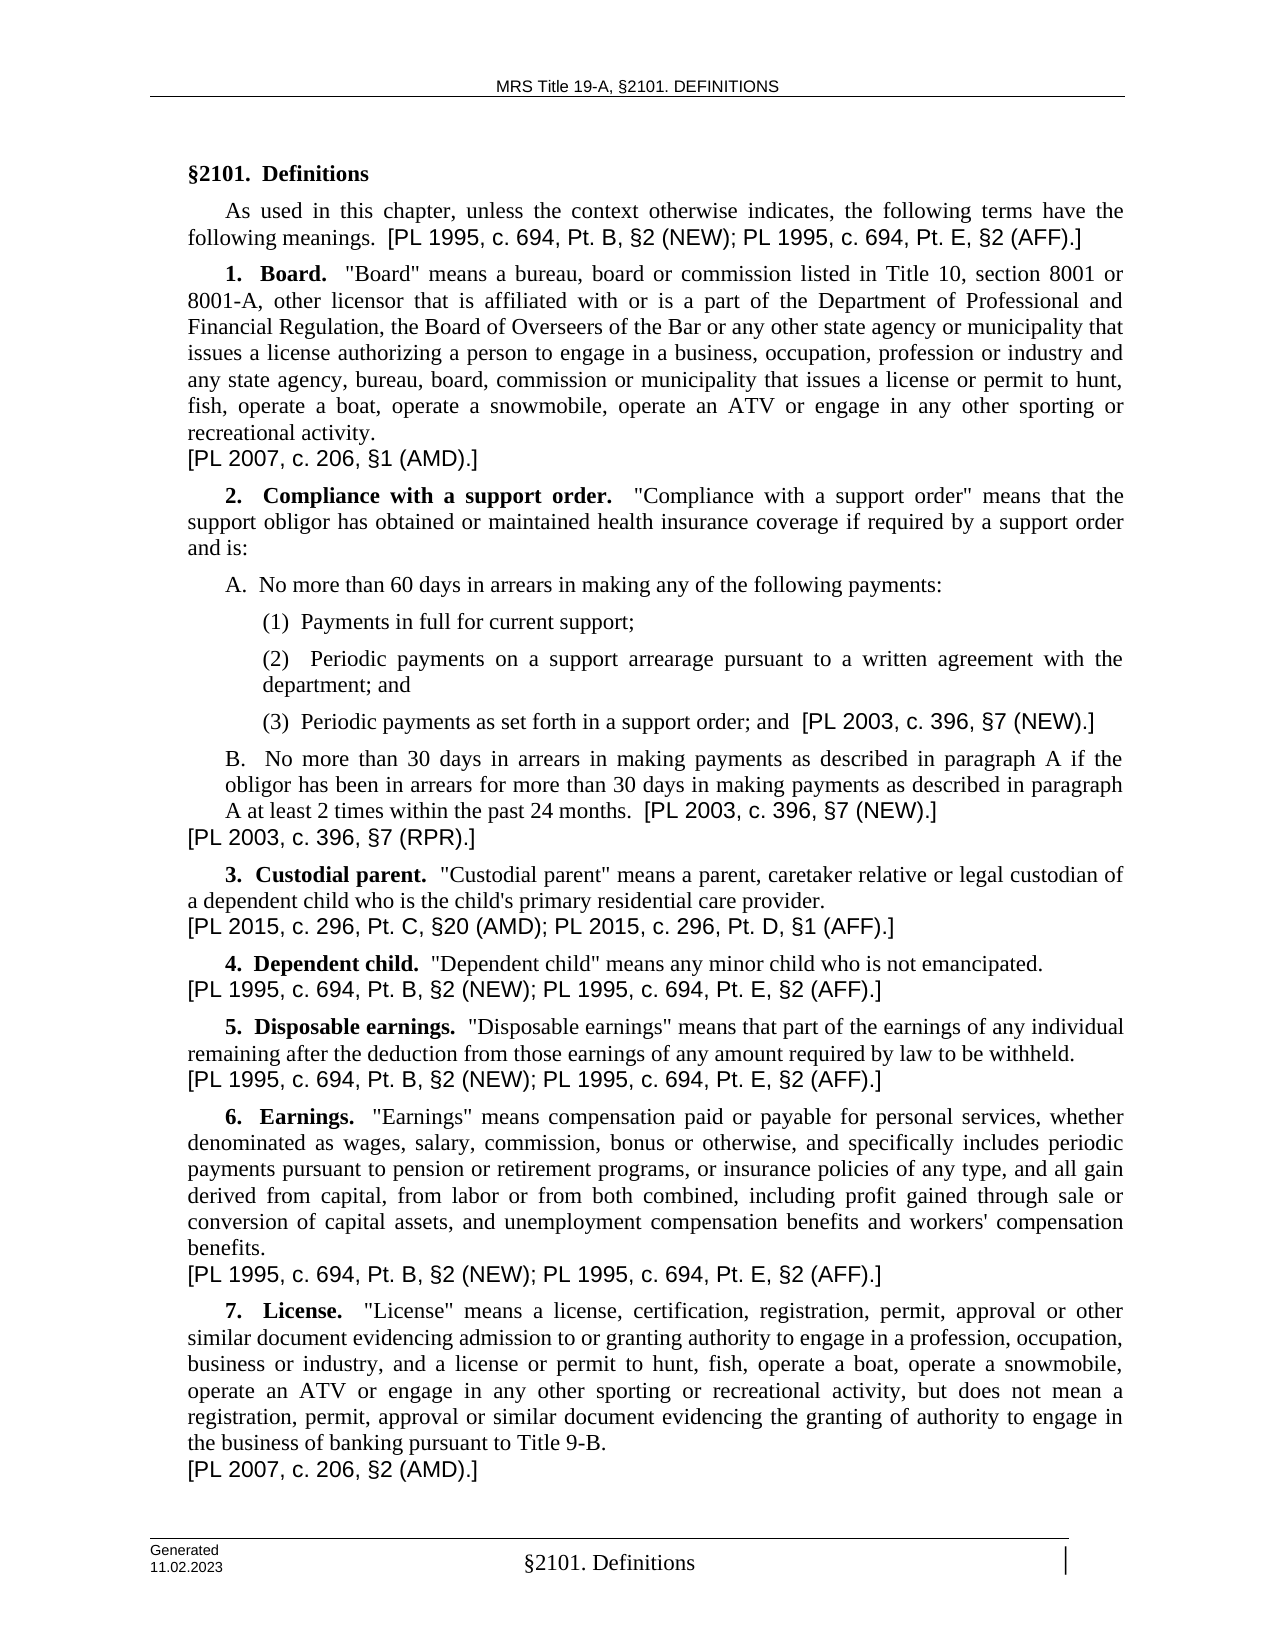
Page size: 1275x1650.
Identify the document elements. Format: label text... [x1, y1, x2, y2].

text [PL 2015, c. 296, Pt. C, §20 (AMD); PL 2015, c. 296, Pt. D, §1 (AFF).] [187, 913, 1125, 940]
text [PL 1995, c. 694, Pt. B, §2 (NEW); PL 1995, c. 694, Pt. E, §2 (AFF).] [187, 976, 1125, 1003]
text B. No more than 30 days in arrears in making payments as described in paragraph A if the obligor has been in arrears for more than 30 days in making payments as described in paragraph A at least 2 times within the past 24 months. [PL 2003, c. 396, §7 (NEW).] [225, 745, 1125, 824]
text [PL 2003, c. 396, §7 (RPR).] [187, 824, 1125, 850]
text 3. Custodial parent. "Custodial parent" means a parent, caretaker relative or legal custodian of a dependent child who is the child's primary residential care provider. [187, 861, 1125, 913]
text 5. Disposable earnings. "Disposable earnings" means that part of the earnings of any individual remaining after the deduction from those earnings of any amount required by law to be withheld. [187, 1013, 1125, 1066]
text [PL 2007, c. 206, §1 (AMD).] [187, 445, 1125, 471]
text A. No more than 60 days in arrears in making any of the following payments: [225, 571, 1125, 597]
text 7. License. "License" means a license, certification, registration, permit, approval or other similar document evidencing admission to or granting authority to engage in a profession, occupation, business or industry, and a license or permit to hunt, fish, operate a boat, operate a snowmobile, operate an ATV or engage in any other sporting or recreational activity, but does not mean a registration, permit, approval or similar document evidencing the granting of authority to engage in the business of banking pursuant to Title 9‑B. [187, 1298, 1125, 1456]
text 1. Board. "Board" means a bureau, board or commission listed in Title 10, section 8001 or 8001‑A, other licensor that is affiliated with or is a part of the Department of Professional and Financial Regulation, the Board of Overseers of the Bar or any other state agency or municipality that issues a license authorizing a person to engage in a business, occupation, profession or industry and any state agency, bureau, board, commission or municipality that issues a license or permit to hunt, fish, operate a boat, operate a snowmobile, operate an ATV or engage in any other sporting or recreational activity. [187, 260, 1125, 445]
text [PL 1995, c. 694, Pt. B, §2 (NEW); PL 1995, c. 694, Pt. E, §2 (AFF).] [187, 1066, 1125, 1092]
text 6. Earnings. "Earnings" means compensation paid or payable for personal services, whether denominated as wages, salary, commission, bonus or otherwise, and specifically includes periodic payments pursuant to pension or retirement programs, or insurance policies of any type, and all gain derived from capital, from labor or from both combined, including profit gained through sale or conversion of capital assets, and unemployment compensation benefits and workers' compensation benefits. [187, 1103, 1125, 1261]
text §2101. Definitions [187, 160, 1125, 187]
text 2. Compliance with a support order. "Compliance with a support order" means that the support obligor has obtained or maintained health insurance coverage if required by a support order and is: [187, 482, 1125, 561]
text (1) Payments in full for current support; [262, 608, 1125, 634]
text (3) Periodic payments as set forth in a support order; and [PL 2003, c. 396, §7 (NEW).] [262, 708, 1125, 734]
text [PL 2007, c. 206, §2 (AMD).] [187, 1456, 1125, 1482]
text (2) Periodic payments on a support arrearage pursuant to a written agreement with the department; and [262, 645, 1125, 697]
text As used in this chapter, unless the context otherwise indicates, the following terms have the following meanings. [PL 1995, c. 694, Pt. B, §2 (NEW); PL 1995, c. 694, Pt. E, §2 (AFF).] [187, 197, 1125, 250]
text [PL 1995, c. 694, Pt. B, §2 (NEW); PL 1995, c. 694, Pt. E, §2 (AFF).] [187, 1261, 1125, 1287]
text 4. Dependent child. "Dependent child" means any minor child who is not emancipated. [187, 950, 1125, 976]
